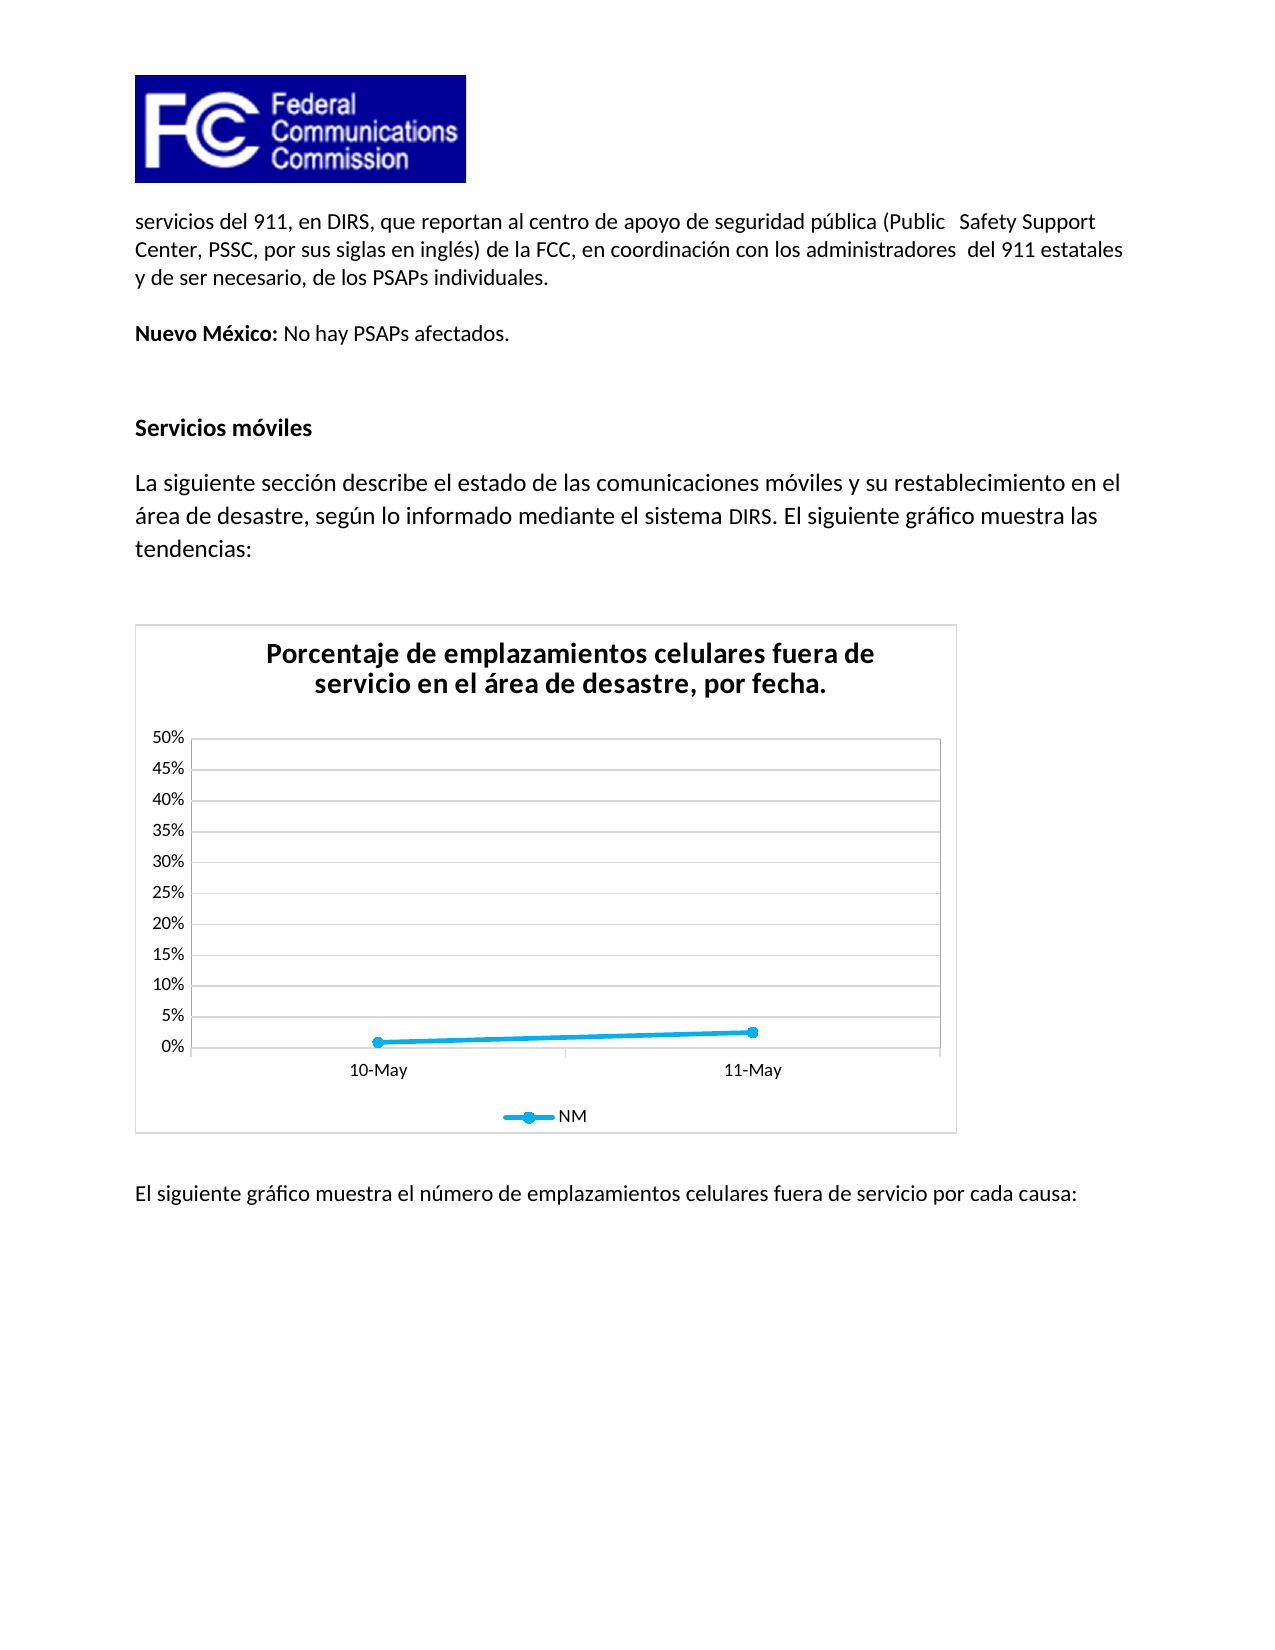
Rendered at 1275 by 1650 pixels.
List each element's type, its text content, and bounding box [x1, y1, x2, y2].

text Servicios móviles [135, 413, 1155, 443]
text Nuevo México: No hay PSAPs afectados. [135, 319, 1155, 347]
picture [135, 75, 467, 183]
text El siguiente gráfico muestra el número de emplazamientos celulares fuera de servicio por cada causa: [135, 1179, 1155, 1207]
text La siguiente sección describe el estado de las comunicaciones móviles y su restablecimiento en el área de desastre, según lo informado mediante el sistema DIRS. El siguiente gráfico muestra las tendencias: [135, 467, 1155, 564]
